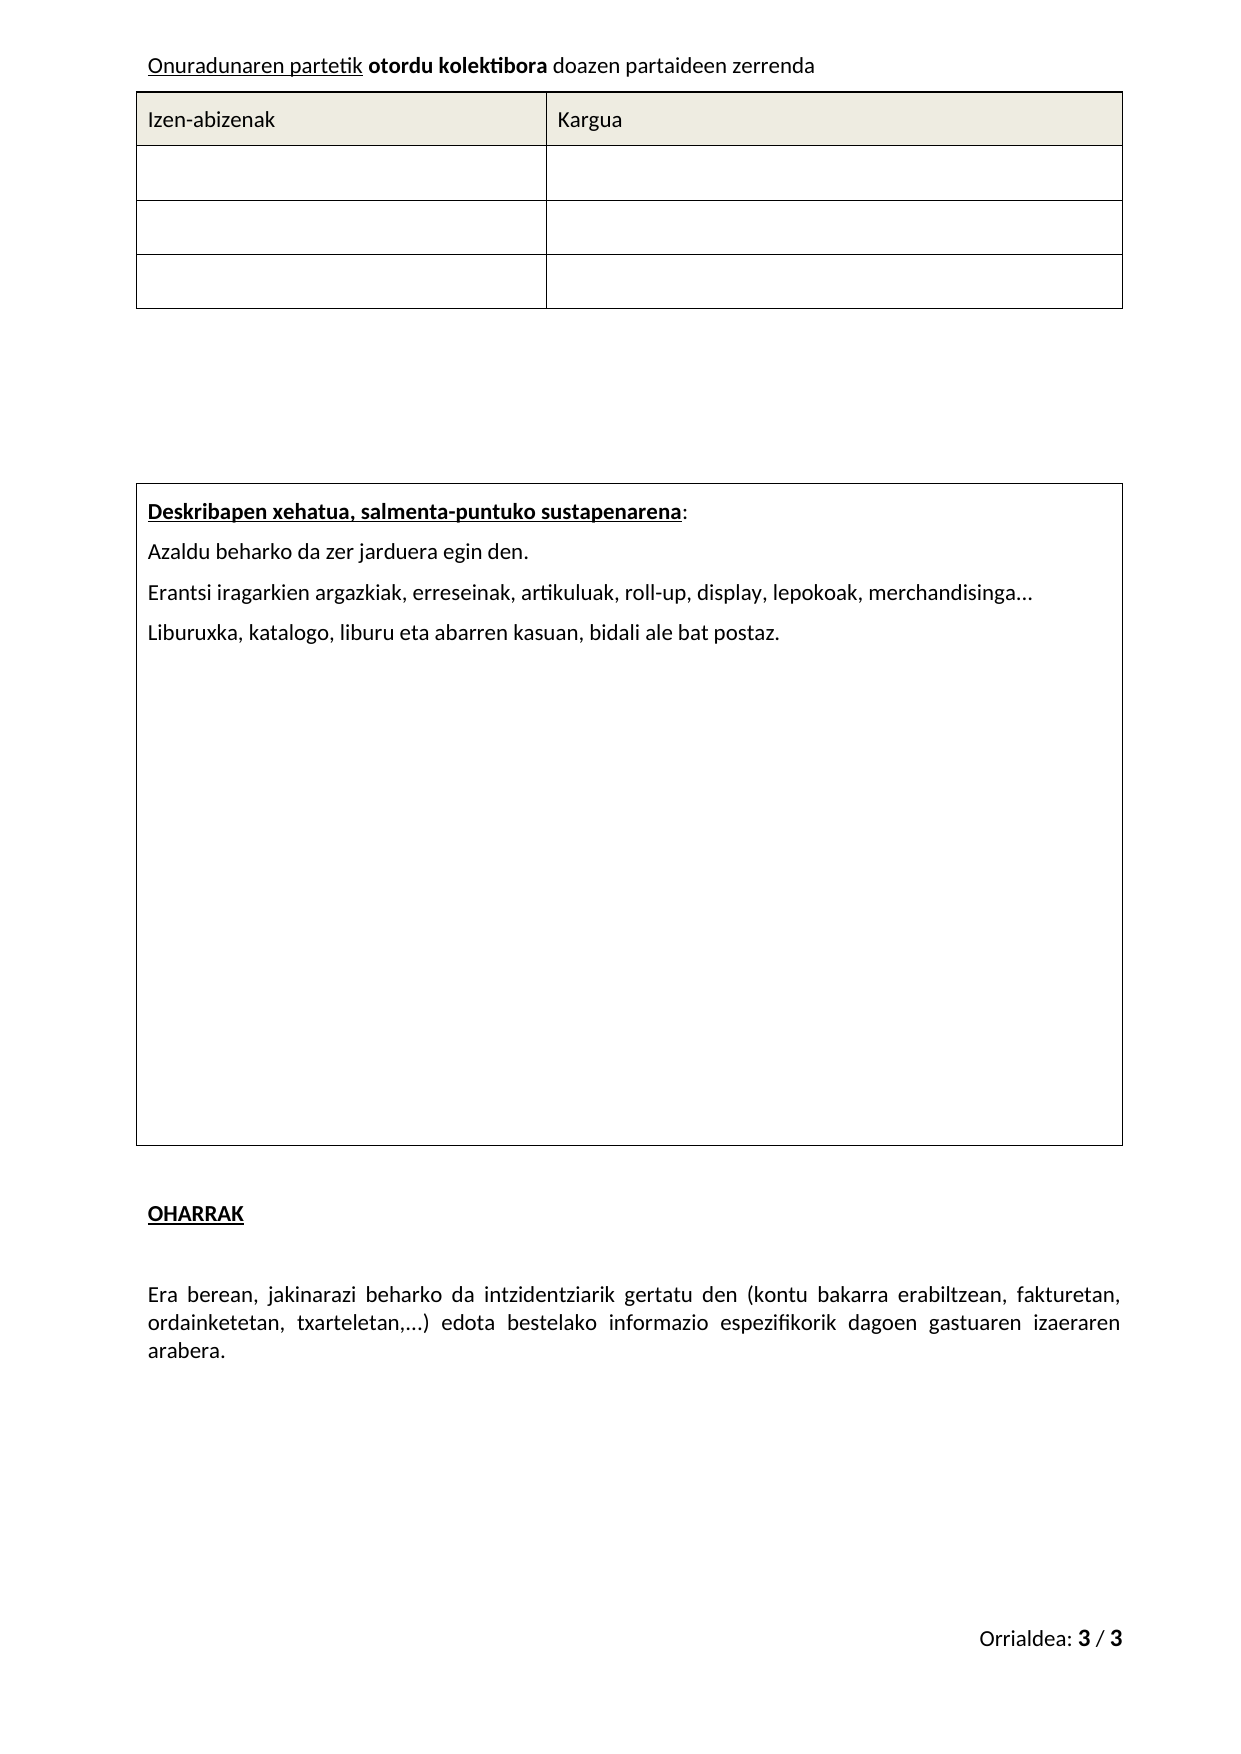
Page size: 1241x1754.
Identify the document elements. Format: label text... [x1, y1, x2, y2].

text Era berean, jakinarazi beharko da intzidentziarik gertatu den (kontu bakarra erabiltzean, fakturetan, ordainketetan, txarteletan,...) edota bestelako informazio espezifikorik dagoen gastuaren izaeraren arabera. [148, 1280, 1122, 1364]
table_cell [137, 146, 546, 199]
table_cell [137, 255, 546, 308]
table_cell [547, 201, 1122, 253]
table_cell [137, 201, 546, 253]
text OHARRAK [148, 1199, 1122, 1227]
table_header Kargua [547, 93, 1122, 145]
table_cell [547, 255, 1122, 308]
table_cell [547, 146, 1122, 199]
text Onuradunaren partetik otordu kolektibora doazen partaideen zerrenda [148, 51, 1122, 79]
table_header Izen-abizenak [137, 93, 546, 145]
table_header Deskribapen xehatua, salmenta-puntuko sustapenarena: Azaldu beharko da zer jarduera egin den. Erantsi iragarkien argazkiak, erreseinak, artikuluak, roll-up, display, lepokoak, merchandisinga... Liburuxka, katalogo, liburu eta abarren kasuan, bidali ale bat postaz. [137, 484, 1122, 1145]
